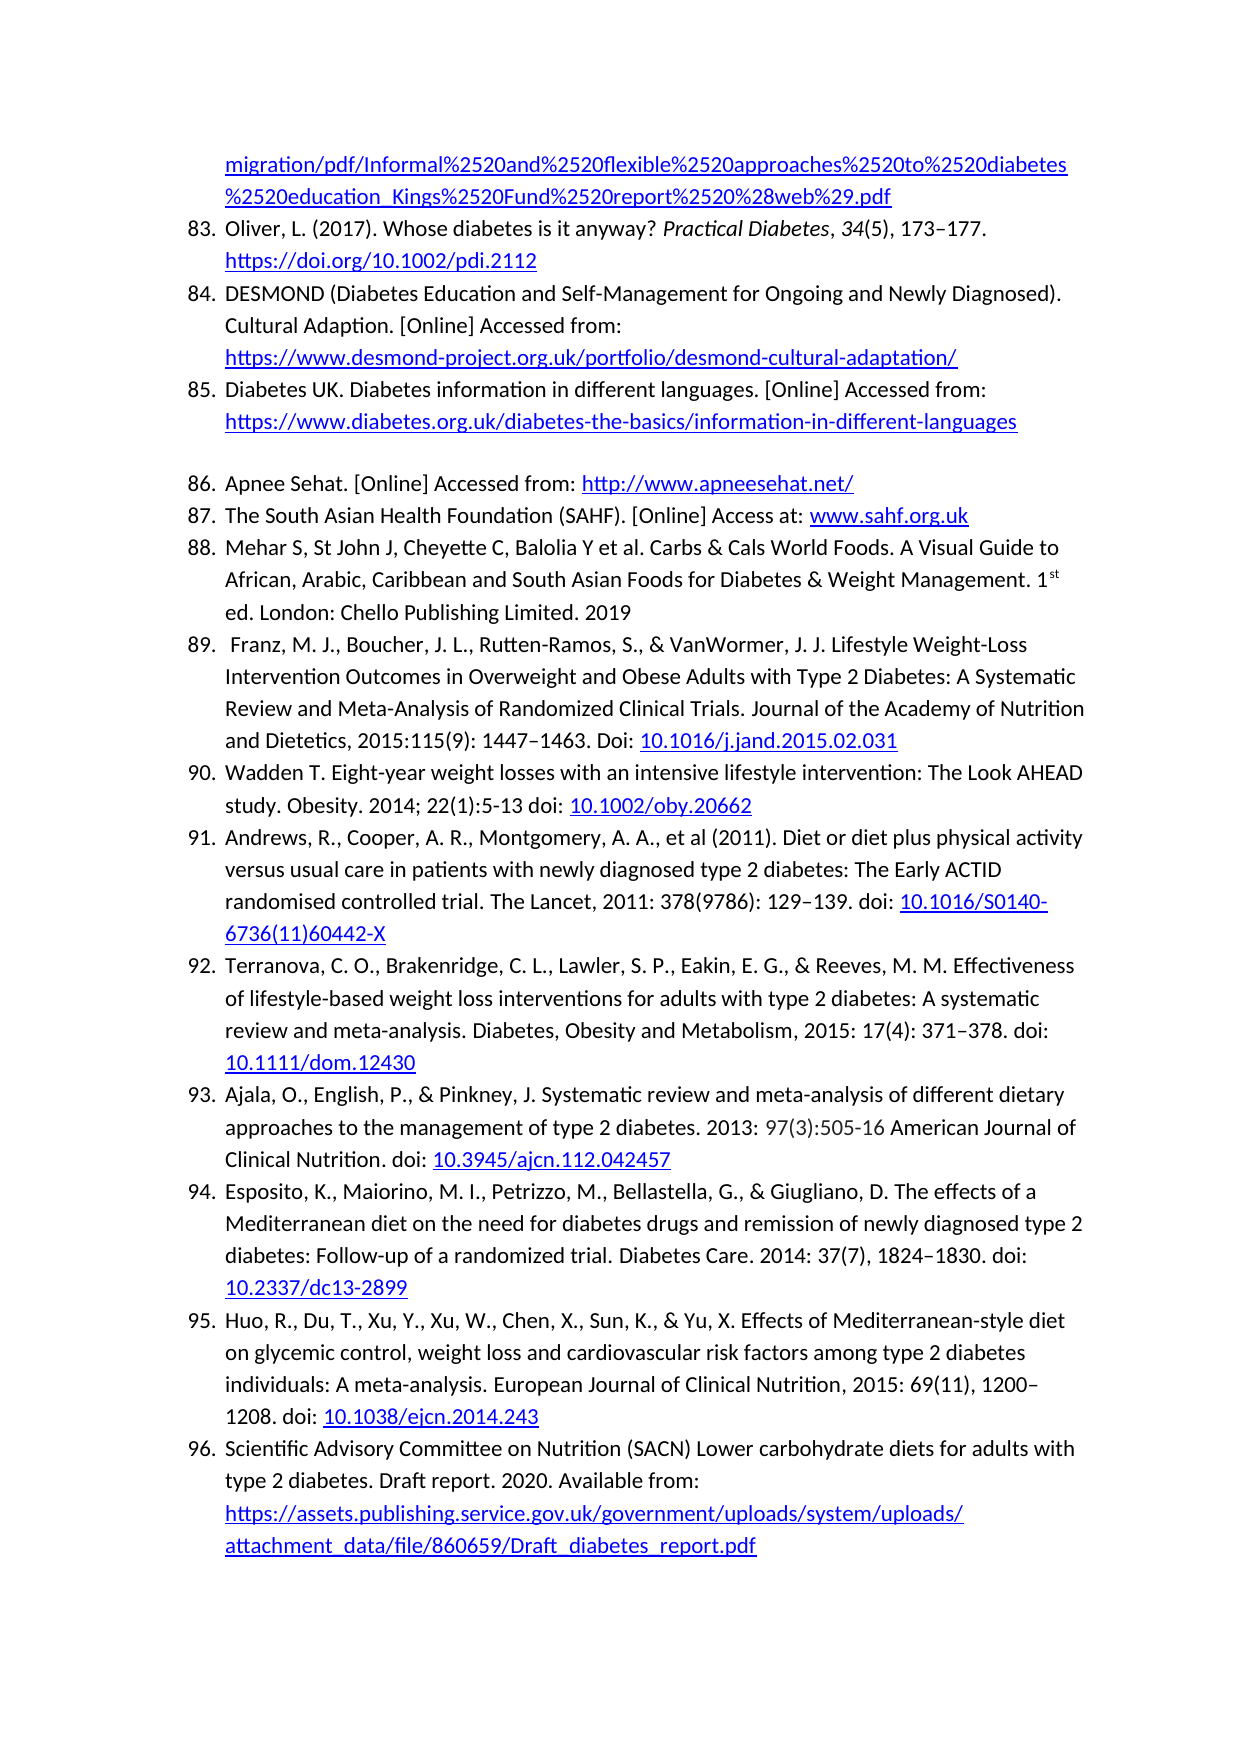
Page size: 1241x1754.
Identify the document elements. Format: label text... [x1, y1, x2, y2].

list Franz, M. J., Boucher, J. L., Rutten-Ramos, S., & VanWormer, J. J. Lifestyle Weight-Loss Intervention Outcomes in Overweight and Obese Adults with Type 2 Diabetes: A Systematic Review and Meta-Analysis of Randomized Clinical Trials. Journal of the Academy of Nutrition and Dietetics, 2015:115(9): 1447–1463. Doi: 10.1016/j.jand.2015.02.031 [187, 659, 1090, 783]
list Diabetes UK. Diabetes information in different languages. [Online] Accessed from: https://www.diabetes.org.uk/diabetes-the-basics/information-in-different-languages [187, 375, 1090, 436]
list Ajala, O., English, P., & Pinkney, J. Systematic review and meta-analysis of different dietary approaches to the management of type 2 diabetes. 2013: 97(3):505-16 American Journal of Clinical Nutrition. doi: 10.3945/ajcn.112.042457 [187, 1109, 1090, 1202]
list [187, 150, 1090, 210]
list Mehar S, St John J, Cheyette C, Balolia Y et al. Carbs & Cals World Foods. A Visual Guide to African, Arabic, Caribbean and South Asian Foods for Diabetes & Weight Management. 1st ed. London: Chello Publishing Limited. 2019 [187, 562, 1090, 655]
list Huo, R., Du, T., Xu, Y., Xu, W., Chen, X., Sun, K., & Yu, X. Effects of Mediterranean-style diet on glycemic control, weight loss and cardiovascular risk factors among type 2 diabetes individuals: A meta-analysis. European Journal of Clinical Nutrition, 2015: 69(11), 1200–1208. doi: 10.1038/ejcn.2014.243 [187, 1335, 1090, 1459]
list Andrews, R., Cooper, A. R., Montgomery, A. A., et al (2011). Diet or diet plus physical activity versus usual care in patients with newly diagnosed type 2 diabetes: The Early ACTID randomised controlled trial. The Lancet, 2011: 378(9786): 129–139. doi: 10.1016/S0140-6736(11)60442-X [187, 852, 1090, 977]
list DESMOND (Diabetes Education and Self-Management for Ongoing and Newly Diagnosed). Cultural Adaption. [Online] Accessed from: https://www.desmond-project.org.uk/portfolio/desmond-cultural-adaptation/ [187, 279, 1090, 371]
list The South Asian Health Foundation (SAHF). [Online] Access at: www.sahf.org.uk [187, 530, 1090, 558]
list Terranova, C. O., Brakenridge, C. L., Lawler, S. P., Eakin, E. G., & Reeves, M. M. Effectiveness of lifestyle-based weight loss interventions for adults with type 2 diabetes: A systematic review and meta-analysis. Diabetes, Obesity and Metabolism, 2015: 17(4): 371–378. doi: 10.1111/dom.12430 [187, 981, 1090, 1105]
list Esposito, K., Maiorino, M. I., Petrizzo, M., Bellastella, G., & Giugliano, D. The effects of a Mediterranean diet on the need for diabetes drugs and remission of newly diagnosed type 2 diabetes: Follow-up of a randomized trial. Diabetes Care. 2014: 37(7), 1824–1830. doi: 10.2337/dc13-2899 [187, 1206, 1090, 1331]
list Oliver, L. (2017). Whose diabetes is it anyway? Practical Diabetes, 34(5), 173–177. [187, 214, 1090, 242]
list Apnee Sehat. [Online] Accessed from: http://www.apneesehat.net/ [187, 469, 1090, 497]
list https://doi.org/10.1002/pdi.2112 [225, 247, 1090, 274]
list Scientific Advisory Committee on Nutrition (SACN) Lower carbohydrate diets for adults with type 2 diabetes. Draft report. 2020. Available from: https://assets.publishing.service.gov.uk/government/uploads/system/uploads/attachment_data/file/860659/Draft_diabetes_report.pdf [187, 1464, 1090, 1588]
list Wadden T. Eight-year weight losses with an intensive lifestyle intervention: The Look AHEAD study. Obesity. 2014; 22(1):5-13 doi: 10.1002/oby.20662 [187, 788, 1090, 848]
